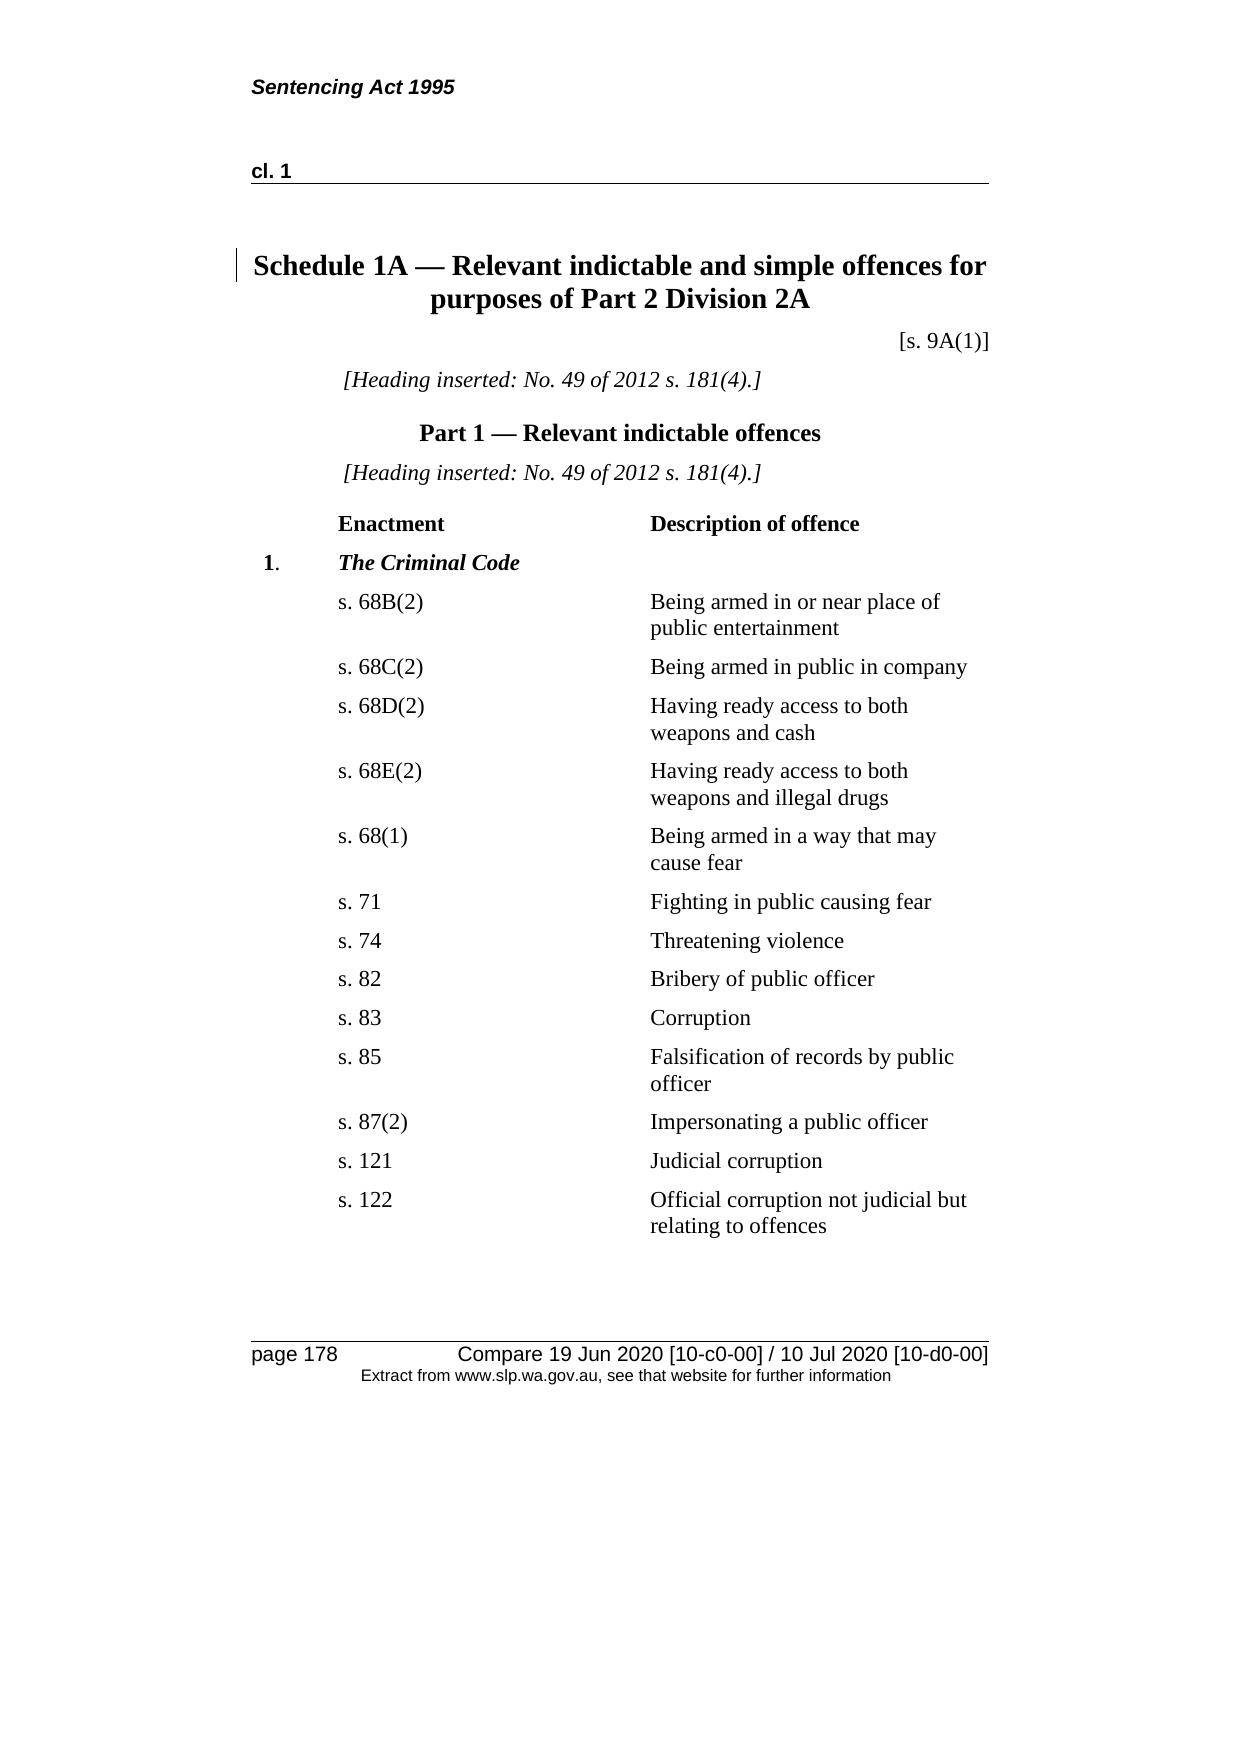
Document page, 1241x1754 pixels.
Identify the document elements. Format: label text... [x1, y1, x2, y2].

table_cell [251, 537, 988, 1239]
subtitle Part 1 — Relevant indictable offences [251, 418, 989, 447]
text [s. 9A(1)] [251, 328, 989, 354]
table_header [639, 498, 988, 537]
subtitle Schedule 1A — Relevant indictable and simple offences for purposes of Part 2 Division 2A [251, 248, 989, 315]
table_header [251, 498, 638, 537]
subtitle [Heading inserted: No. 49 of 2012 s. 181(4).] [251, 366, 989, 393]
subtitle [Heading inserted: No. 49 of 2012 s. 181(4).] [251, 459, 989, 485]
